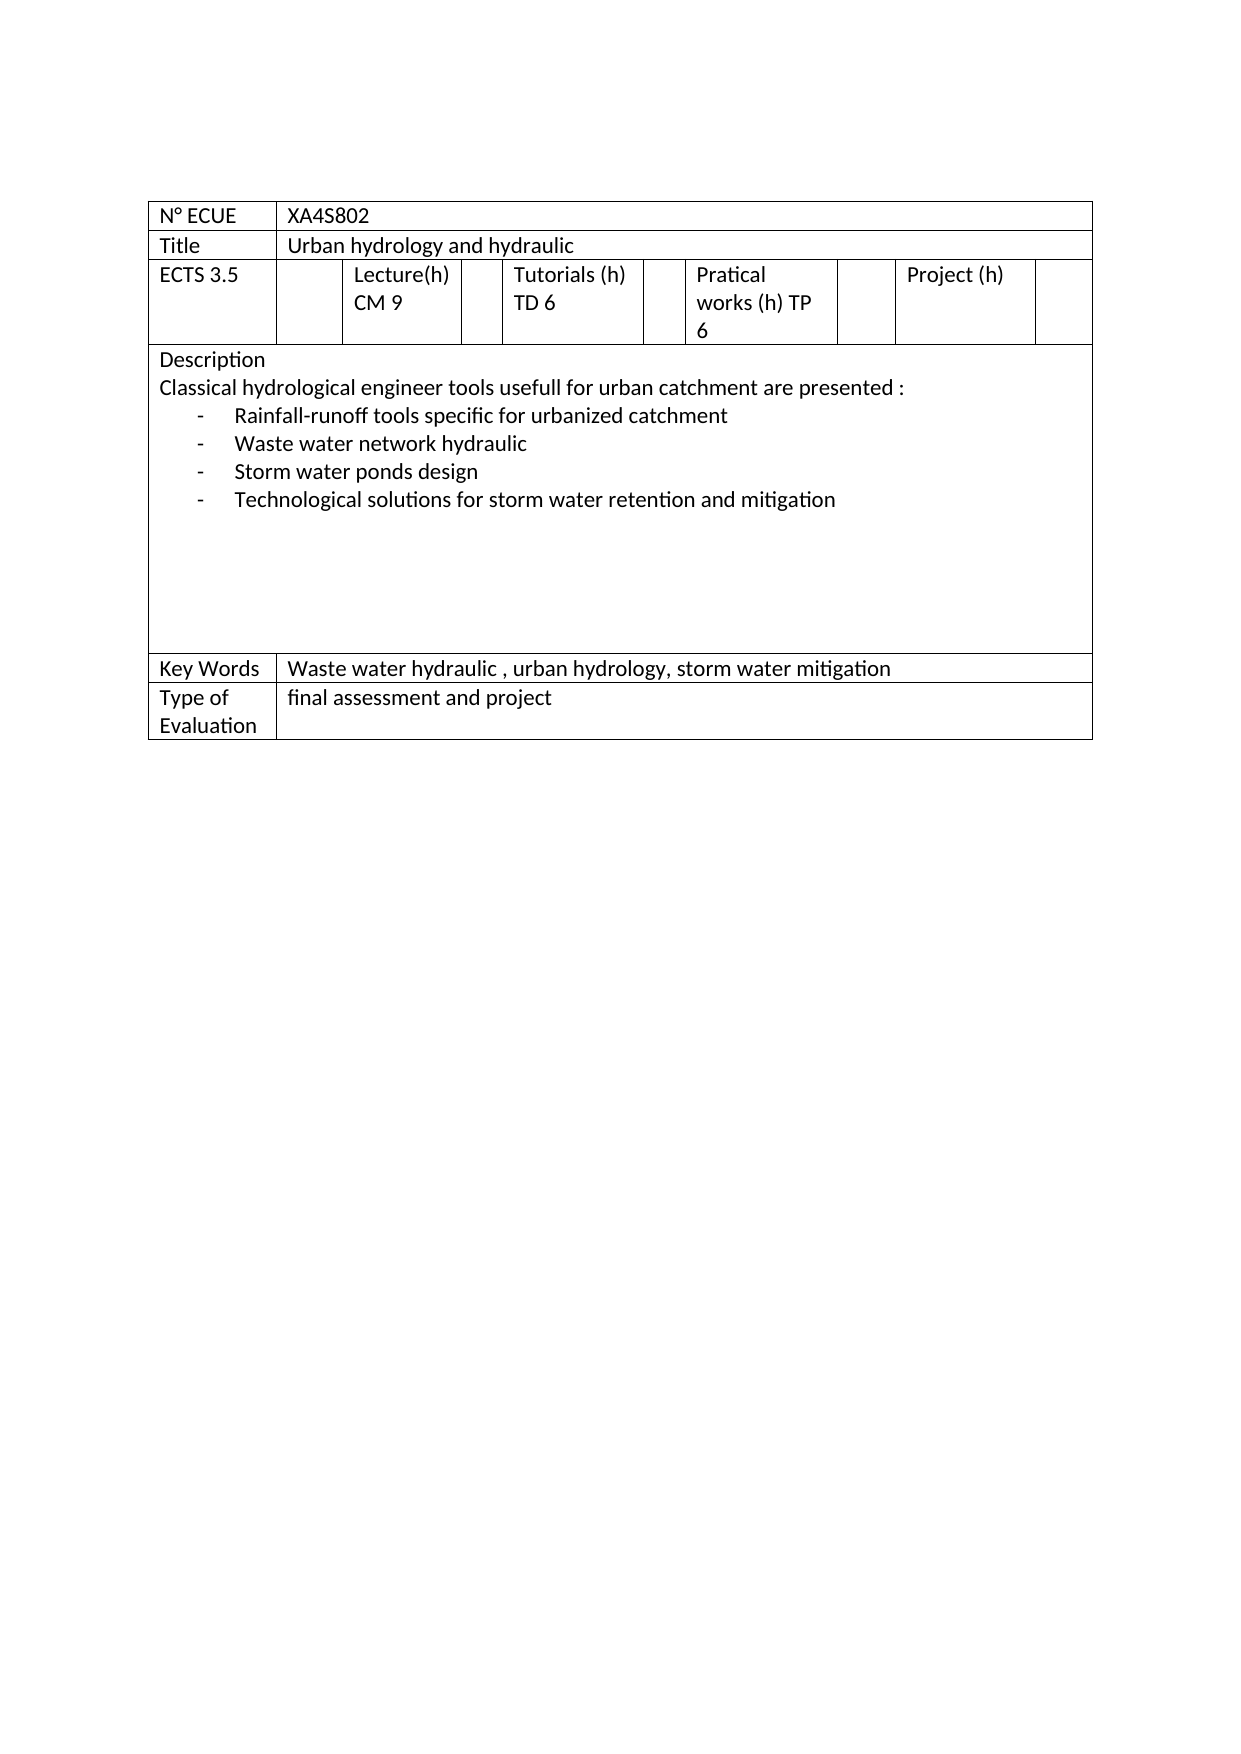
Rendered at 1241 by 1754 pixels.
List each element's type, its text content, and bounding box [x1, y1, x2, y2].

table_cell Project (h) [896, 260, 1035, 344]
table_cell Tutorials (h) TD 6 [503, 260, 643, 344]
table_cell Lecture(h) CM 9 [343, 260, 461, 344]
table_cell [462, 260, 502, 344]
table_header XA4S802 [277, 202, 1092, 230]
table_header N° ECUE [149, 202, 276, 230]
table_cell Description Classical hydrological engineer tools usefull for urban catchment are presented : Rainfall-runoff tools specific for urbanized catchment Waste water network hydraulic Storm water ponds design Technological solutions for storm water retention and mitigation [149, 345, 1092, 653]
table_cell Waste water hydraulic , urban hydrology, storm water mitigation [277, 654, 1092, 682]
table_cell Key Words [149, 654, 276, 682]
table_cell Urban hydrology and hydraulic [277, 231, 1092, 259]
table_cell [644, 260, 685, 344]
table_cell final assessment and project [277, 683, 1092, 739]
table_cell [277, 260, 342, 344]
table_cell [1036, 260, 1092, 344]
table_cell Pratical works (h) TP 6 [686, 260, 837, 344]
table_cell ECTS 3.5 [149, 260, 276, 344]
table_cell [838, 260, 895, 344]
table_cell Type of Evaluation [149, 683, 276, 739]
table_cell Title [149, 231, 276, 259]
